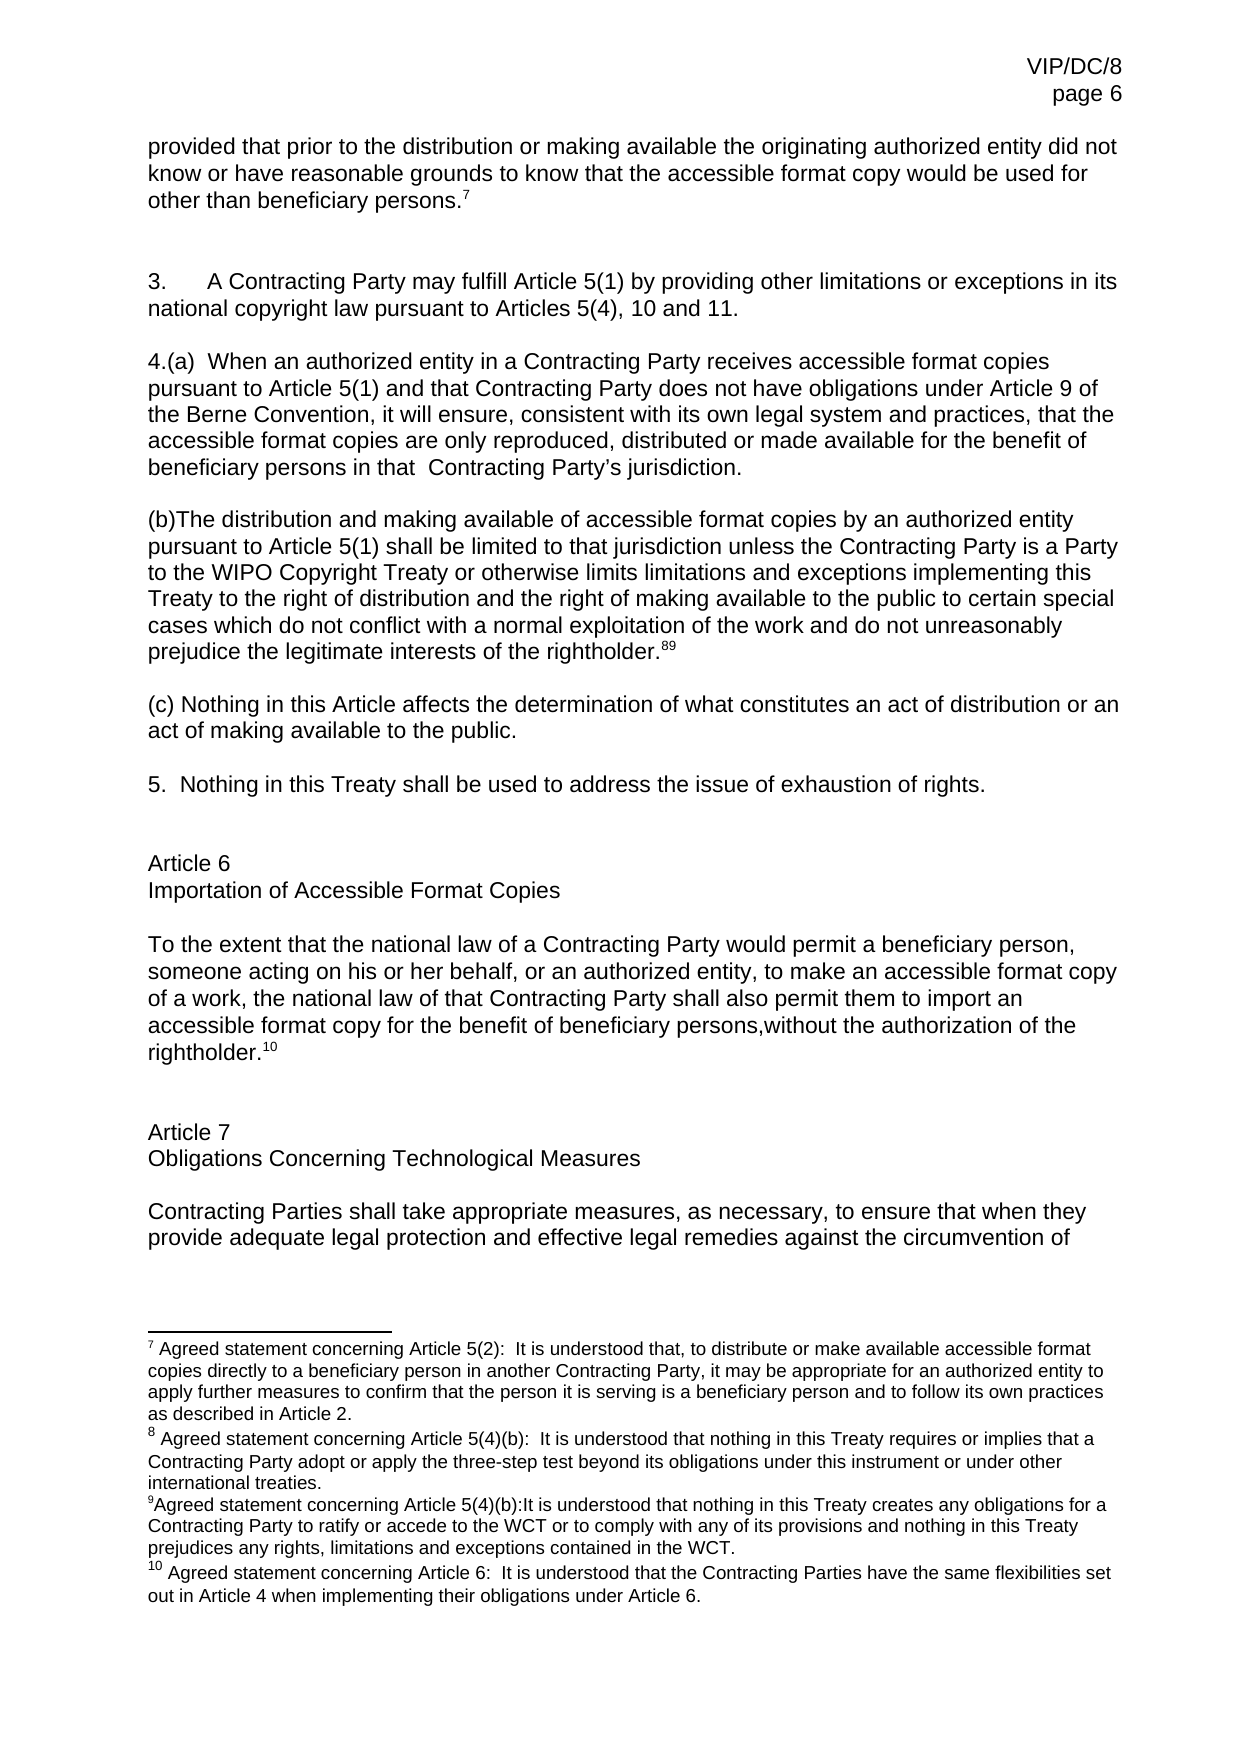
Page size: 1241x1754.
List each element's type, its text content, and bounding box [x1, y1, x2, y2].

text To the extent that the national law of a Contracting Party would permit a beneficiary person, someone acting on his or her behalf, or an authorized entity, to make an accessible format copy of a work, the national law of that Contracting Party shall also permit them to import an accessible format copy for the benefit of beneficiary persons,without the authorization of the rightholder. [148, 930, 1122, 1066]
text Article 7 [148, 1119, 1122, 1145]
text (b)The distribution and making available of accessible format copies by an authorized entity pursuant to Article 5(1) shall be limited to that jurisdiction unless the Contracting Party is a Party to the WIPO Copyright Treaty or otherwise limits limitations and exceptions implementing this Treaty to the right of distribution and the right of making available to the public to certain special cases which do not conflict with a normal exploitation of the work and do not unreasonably prejudice the legitimate interests of the rightholder. [148, 506, 1122, 664]
text Article 6 [148, 849, 1122, 876]
text 4.(a) When an authorized entity in a Contracting Party receives accessible format copies pursuant to Article 5(1) and that Contracting Party does not have obligations under Article 9 of the Berne Convention, it will ensure, consistent with its own legal system and practices, that the accessible format copies are only reproduced, distributed or made available for the benefit of beneficiary persons in that Contracting Party’s jurisdiction. [148, 348, 1122, 480]
text Importation of Accessible Format Copies [148, 876, 1122, 903]
text 5. Nothing in this Treaty shall be used to address the issue of exhaustion of rights. [148, 770, 1122, 797]
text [148, 1198, 1122, 1251]
text 3. A Contracting Party may fulfill Article 5(1) by providing other limitations or exceptions in its national copyright law pursuant to Articles 5(4), 10 and 11. [148, 267, 1122, 321]
text Obligations Concerning Technological Measures [148, 1145, 1122, 1172]
text provided that prior to the distribution or making available the originating authorized entity did not know or have reasonable grounds to know that the accessible format copy would be used for other than beneficiary persons. [148, 132, 1122, 213]
text (c) Nothing in this Article affects the determination of what constitutes an act of distribution or an act of making available to the public. [148, 691, 1122, 743]
